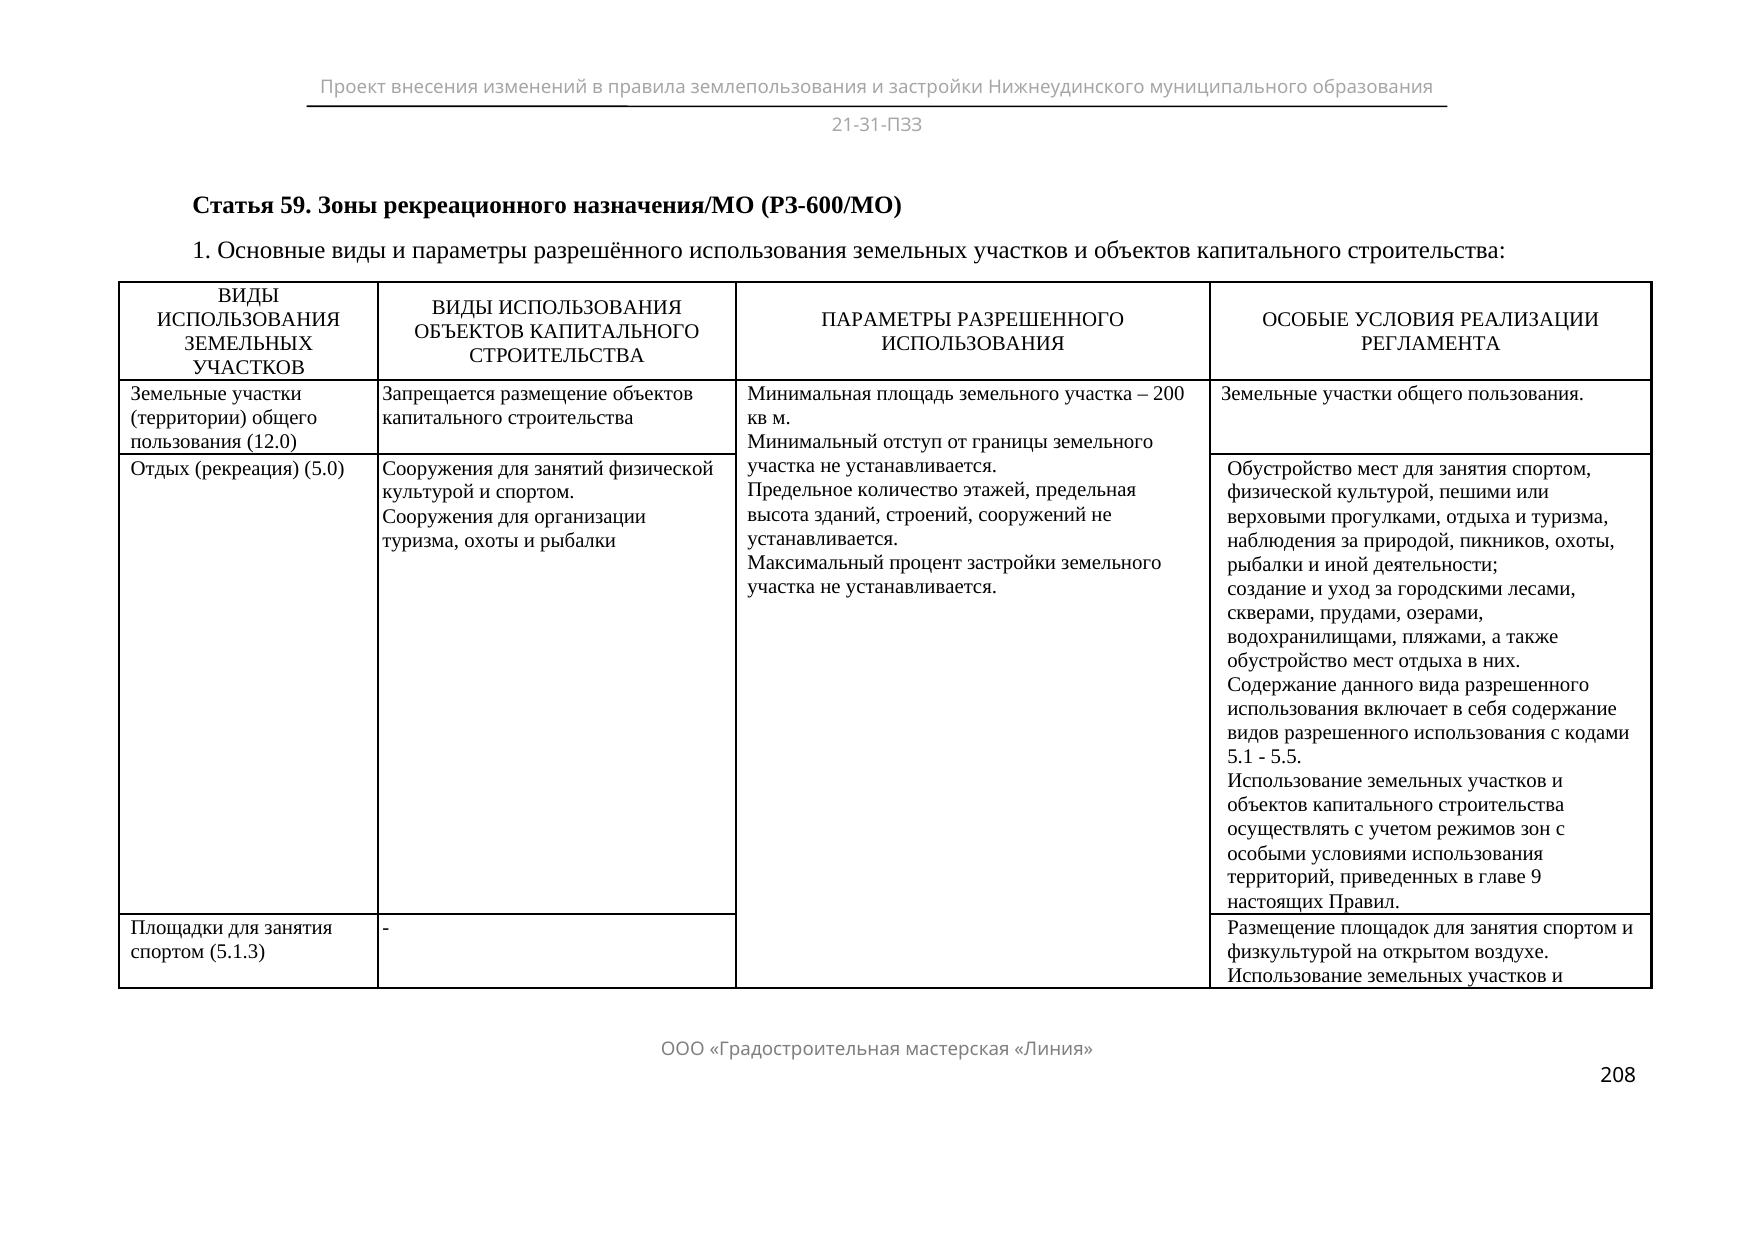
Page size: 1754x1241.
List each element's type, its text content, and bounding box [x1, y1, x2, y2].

table_header ОСОБЫЕ УСЛОВИЯ РЕАЛИЗАЦИИ РЕГЛАМЕНТА [1211, 283, 1650, 379]
table_cell Запрещается размещение объектов капитального строительства [379, 381, 735, 453]
table_header ПАРАМЕТРЫ РАЗРЕШЕННОГО ИСПОЛЬЗОВАНИЯ [737, 283, 1209, 379]
table_cell Отдых (рекреация) (5.0) [120, 455, 377, 913]
table_cell Обустройство мест для занятия спортом, физической культурой, пешими или верховыми прогулками, отдыха и туризма, наблюдения за природой, пикников, охоты, рыбалки и иной деятельности; создание и уход за городскими лесами, скверами, прудами, озерами, водохранилищами, пляжами, а также обустройство мест отдыха в них. Содержание данного вида разрешенного использования включает в себя содержание видов разрешенного использования с кодами 5.1 - 5.5. Использование земельных участков и объектов капитального строительства осуществлять с учетом режимов зон с особыми условиями использования территорий, приведенных в главе 9 настоящих Правил. [1211, 455, 1650, 913]
text Статья 59. Зоны рекреационного назначения/МО (РЗ-600/МО) [118, 190, 1636, 218]
table_cell Земельные участки (территории) общего пользования (12.0) [120, 381, 377, 453]
table_header ВИДЫ ИСПОЛЬЗОВАНИЯ ЗЕМЕЛЬНЫХ УЧАСТКОВ [120, 283, 377, 379]
table_header ВИДЫ ИСПОЛЬЗОВАНИЯ ОБЪЕКТОВ КАПИТАЛЬНОГО СТРОИТЕЛЬСТВА [379, 283, 735, 379]
table_cell - [379, 915, 735, 987]
table_cell Сооружения для занятий физической культурой и спортом. Сооружения для организации туризма, охоты и рыбалки [379, 455, 735, 913]
text 1. Основные виды и параметры разрешённого использования земельных участков и объектов капитального строительства: [118, 235, 1636, 264]
table_cell Земельные участки общего пользования. [1211, 381, 1650, 453]
table_cell Площадки для занятия спортом (5.1.3) [120, 915, 377, 987]
table_cell Минимальная площадь земельного участка – 200 кв м. Минимальный отступ от границы земельного участка не устанавливается. Предельное количество этажей, предельная высота зданий, строений, сооружений не устанавливается. Максимальный процент застройки земельного участка не устанавливается. [737, 381, 1209, 987]
